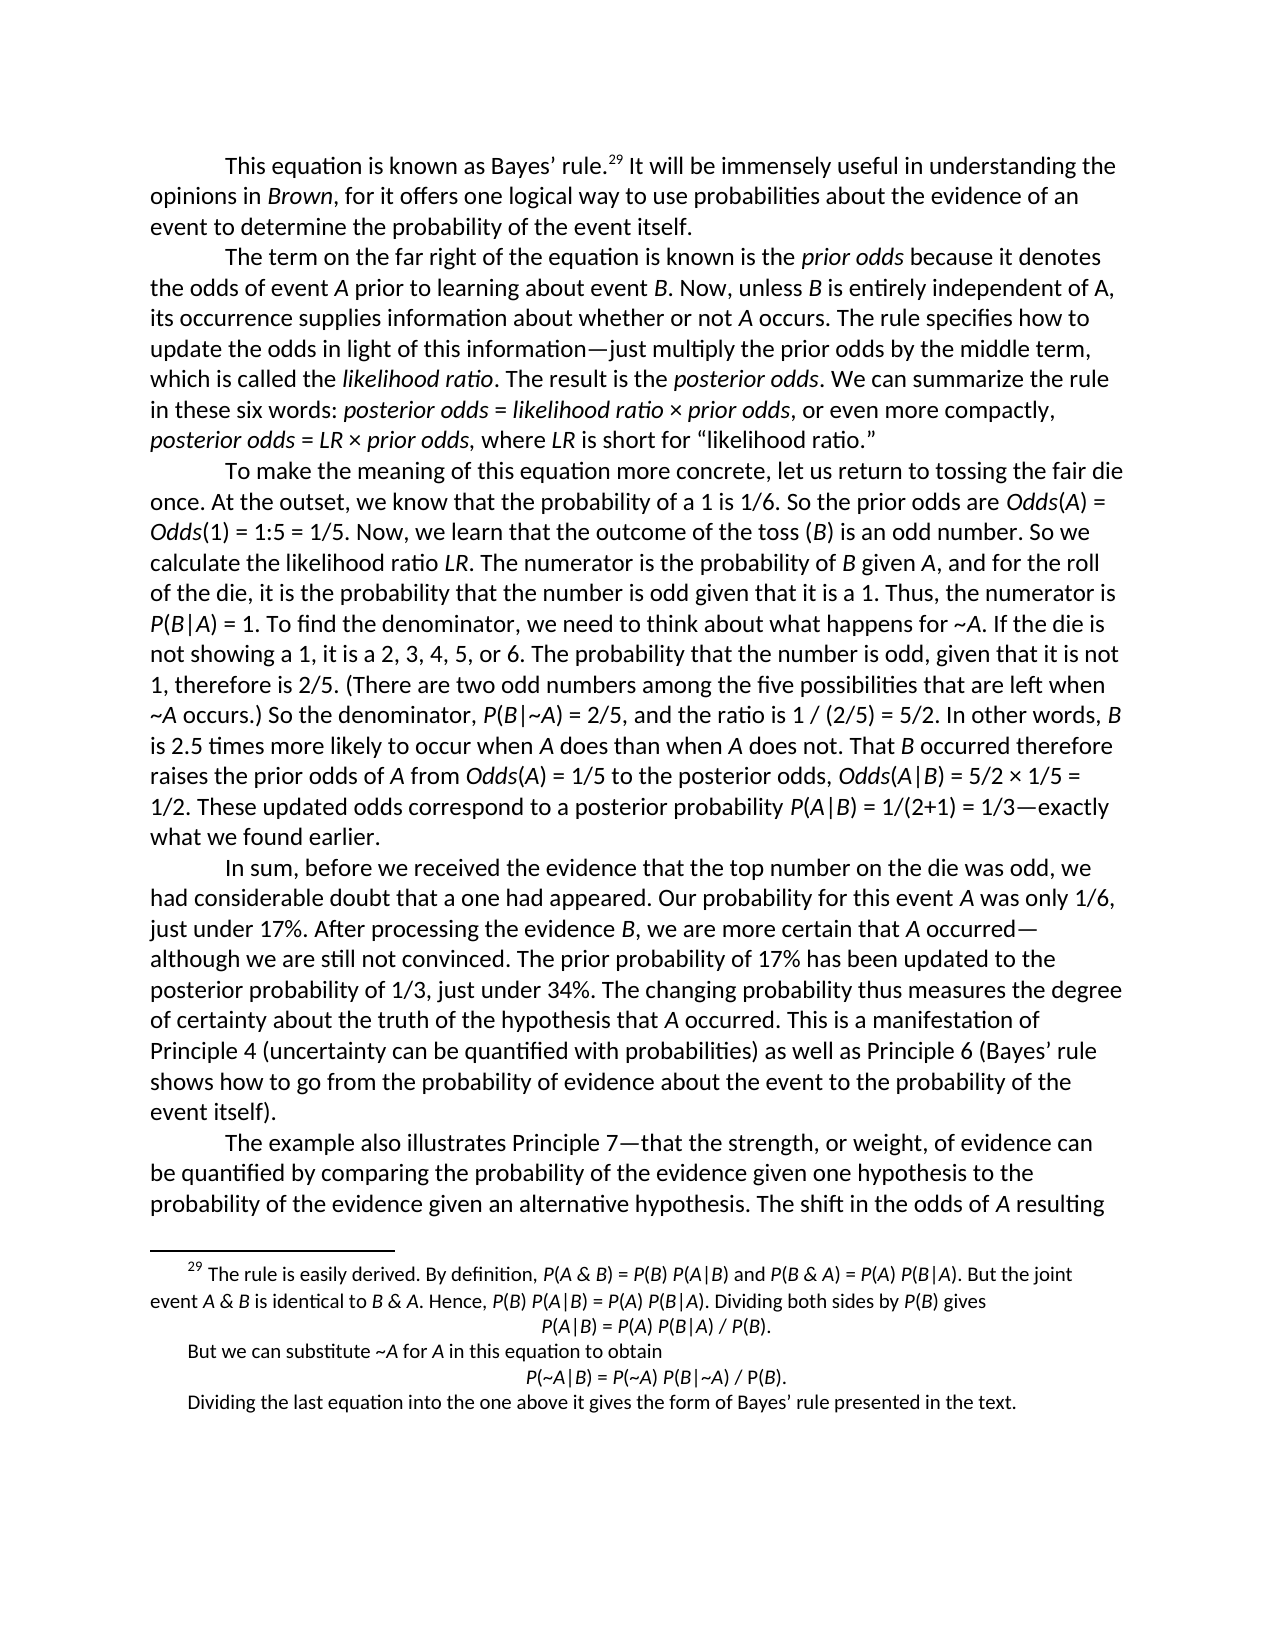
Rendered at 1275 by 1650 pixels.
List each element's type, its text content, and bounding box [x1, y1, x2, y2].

list This equation is known as Bayes’ rule. It will be immensely useful in understanding the opinions in Brown, for it offers one logical way to use probabilities about the evidence of an event to determine the probability of the event itself. [150, 150, 1125, 242]
list The term on the far right of the equation is known is the prior odds because it denotes the odds of event A prior to learning about event B. Now, unless B is entirely independent of A, its occurrence supplies information about whether or not A occurs. The rule specifies how to update the odds in light of this information—just multiply the prior odds by the middle term, which is called the likelihood ratio. The result is the posterior odds. We can summarize the rule in these six words: posterior odds = likelihood ratio × prior odds, or even more compactly, posterior odds = LR × prior odds, where LR is short for “likelihood ratio.” [150, 242, 1125, 455]
list In sum, before we received the evidence that the top number on the die was odd, we had considerable doubt that a one had appeared. Our probability for this event A was only 1/6, just under 17%. After processing the evidence B, we are more certain that A occurred—although we are still not convinced. The prior probability of 17% has been updated to the posterior probability of 1/3, just under 34%. The changing probability thus measures the degree of certainty about the truth of the hypothesis that A occurred. This is a manifestation of Principle 4 (uncertainty can be quantified with probabilities) as well as Principle 6 (Bayes’ rule shows how to go from the probability of evidence about the event to the probability of the event itself). [150, 852, 1125, 1127]
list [150, 1127, 1125, 1218]
list To make the meaning of this equation more concrete, let us return to tossing the fair die once. At the outset, we know that the probability of a 1 is 1/6. So the prior odds are Odds(A) = Odds(1) = 1:5 = 1/5. Now, we learn that the outcome of the toss (B) is an odd number. So we calculate the likelihood ratio LR. The numerator is the probability of B given A, and for the roll of the die, it is the probability that the number is odd given that it is a 1. Thus, the numerator is P(B|A) = 1. To find the denominator, we need to think about what happens for ~A. If the die is not showing a 1, it is a 2, 3, 4, 5, or 6. The probability that the number is odd, given that it is not 1, therefore is 2/5. (There are two odd numbers among the five possibilities that are left when ~A occurs.) So the denominator, P(B|~A) = 2/5, and the ratio is 1 / (2/5) = 5/2. In other words, B is 2.5 times more likely to occur when A does than when A does not. That B occurred therefore raises the prior odds of A from Odds(A) = 1/5 to the posterior odds, Odds(A|B) = 5/2 × 1/5 = 1/2. These updated odds correspond to a posterior probability P(A|B) = 1/(2+1) = 1/3—exactly what we found earlier. [150, 455, 1125, 852]
